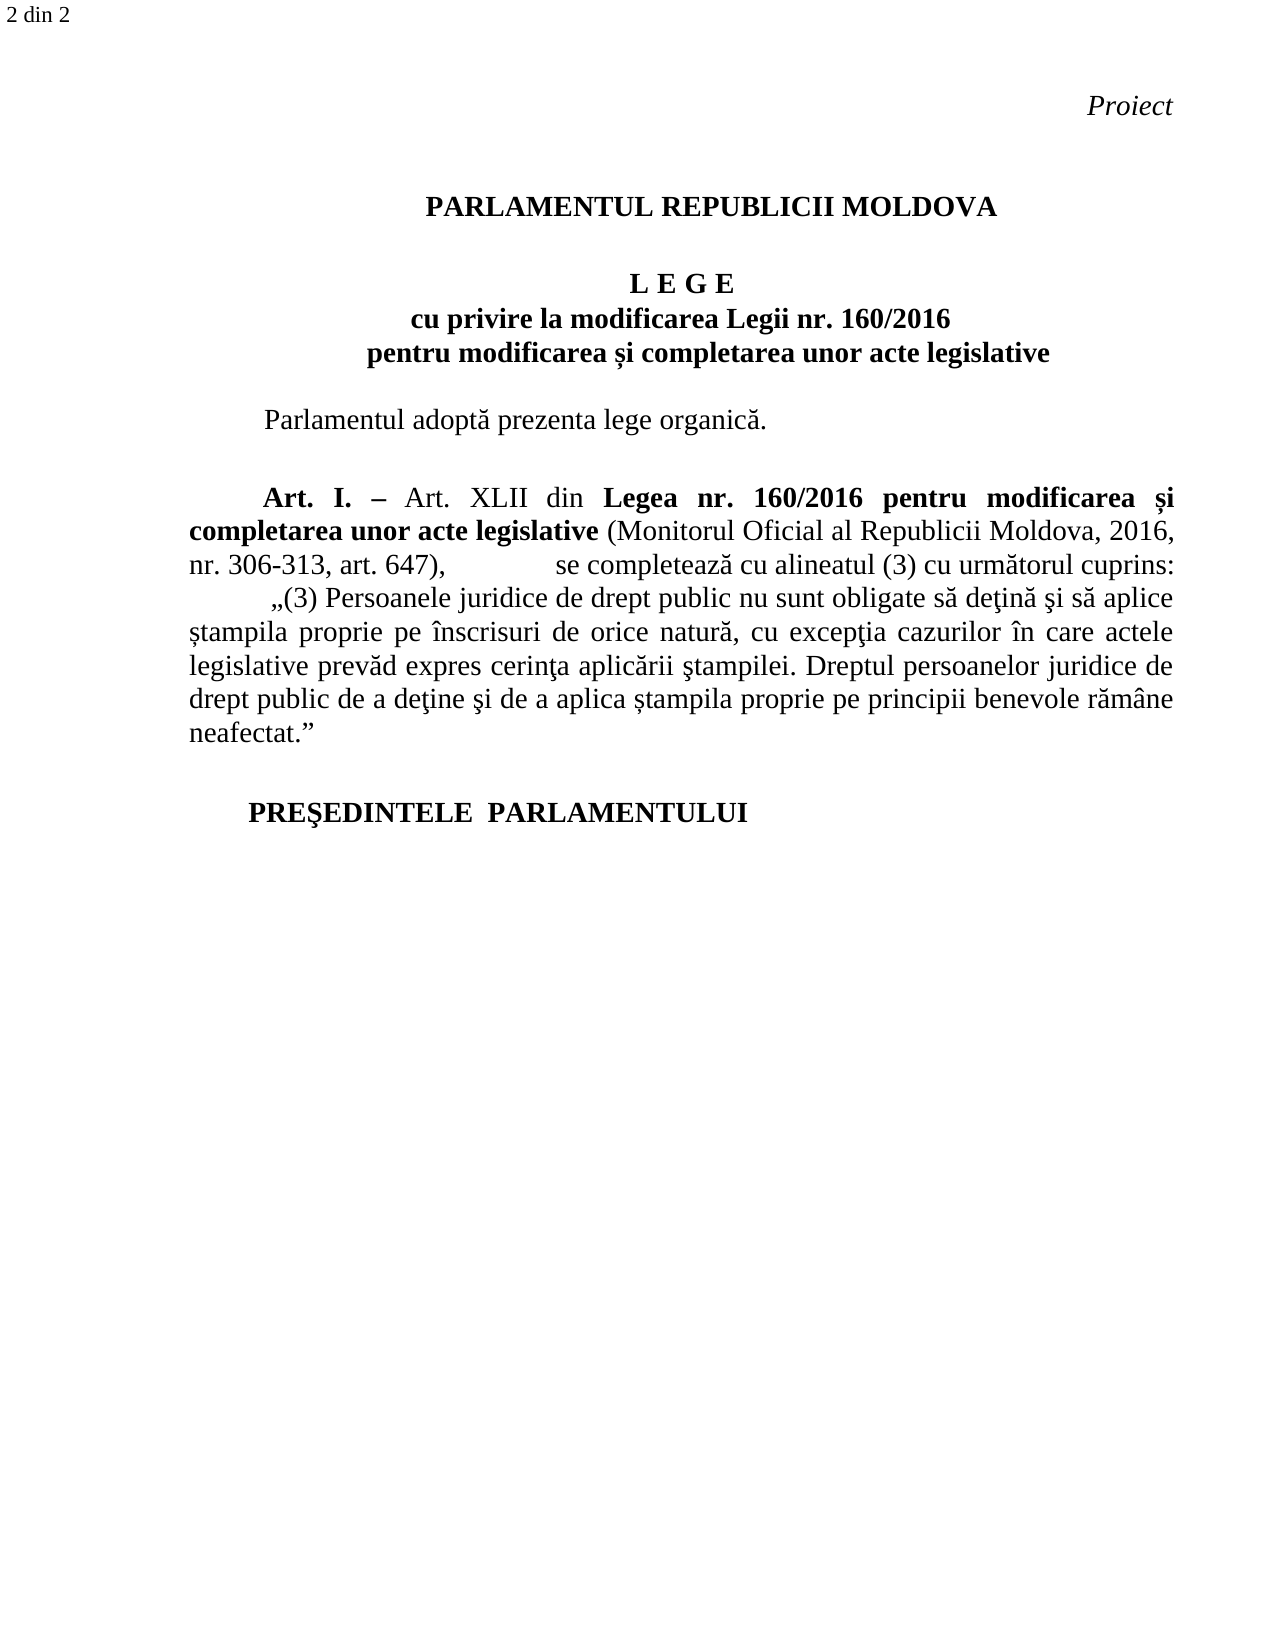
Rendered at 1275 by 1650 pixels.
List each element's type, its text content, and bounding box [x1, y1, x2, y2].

text L E G E [183, 266, 1180, 300]
subtitle PARLAMENTUL REPUBLICII MOLDOVA [263, 189, 1160, 223]
subtitle PREŞEDINTELE PARLAMENTULUI [248, 795, 1187, 828]
text cu privire la modificarea Legii nr. 160/2016 [177, 301, 1187, 334]
text pentru modificarea și completarea unor acte legislative [177, 335, 1187, 369]
text Parlamentul adoptă prezenta lege organică. [264, 402, 1187, 436]
text Art. I. – Art. XLII din Legea nr. 160/2016 pentru modificarea și completarea unor acte legislative (Monitorul Oficial al Republicii Moldova, 2016, nr. 306-313, art. 647), se completează cu alineatul (3) cu următorul cuprins: [189, 480, 1175, 581]
text „(3) Persoanele juridice de drept public nu sunt obligate să deţină şi să aplice ștampila proprie pe înscrisuri de orice natură, cu excepţia cazurilor în care actele legislative prevăd expres cerinţa aplicării ştampilei. Dreptul persoanelor juridice de drept public de a deţine şi de a aplica ștampila proprie pe principii benevole rămâne neafectat.” [189, 581, 1175, 748]
text Proiect [177, 88, 1175, 122]
